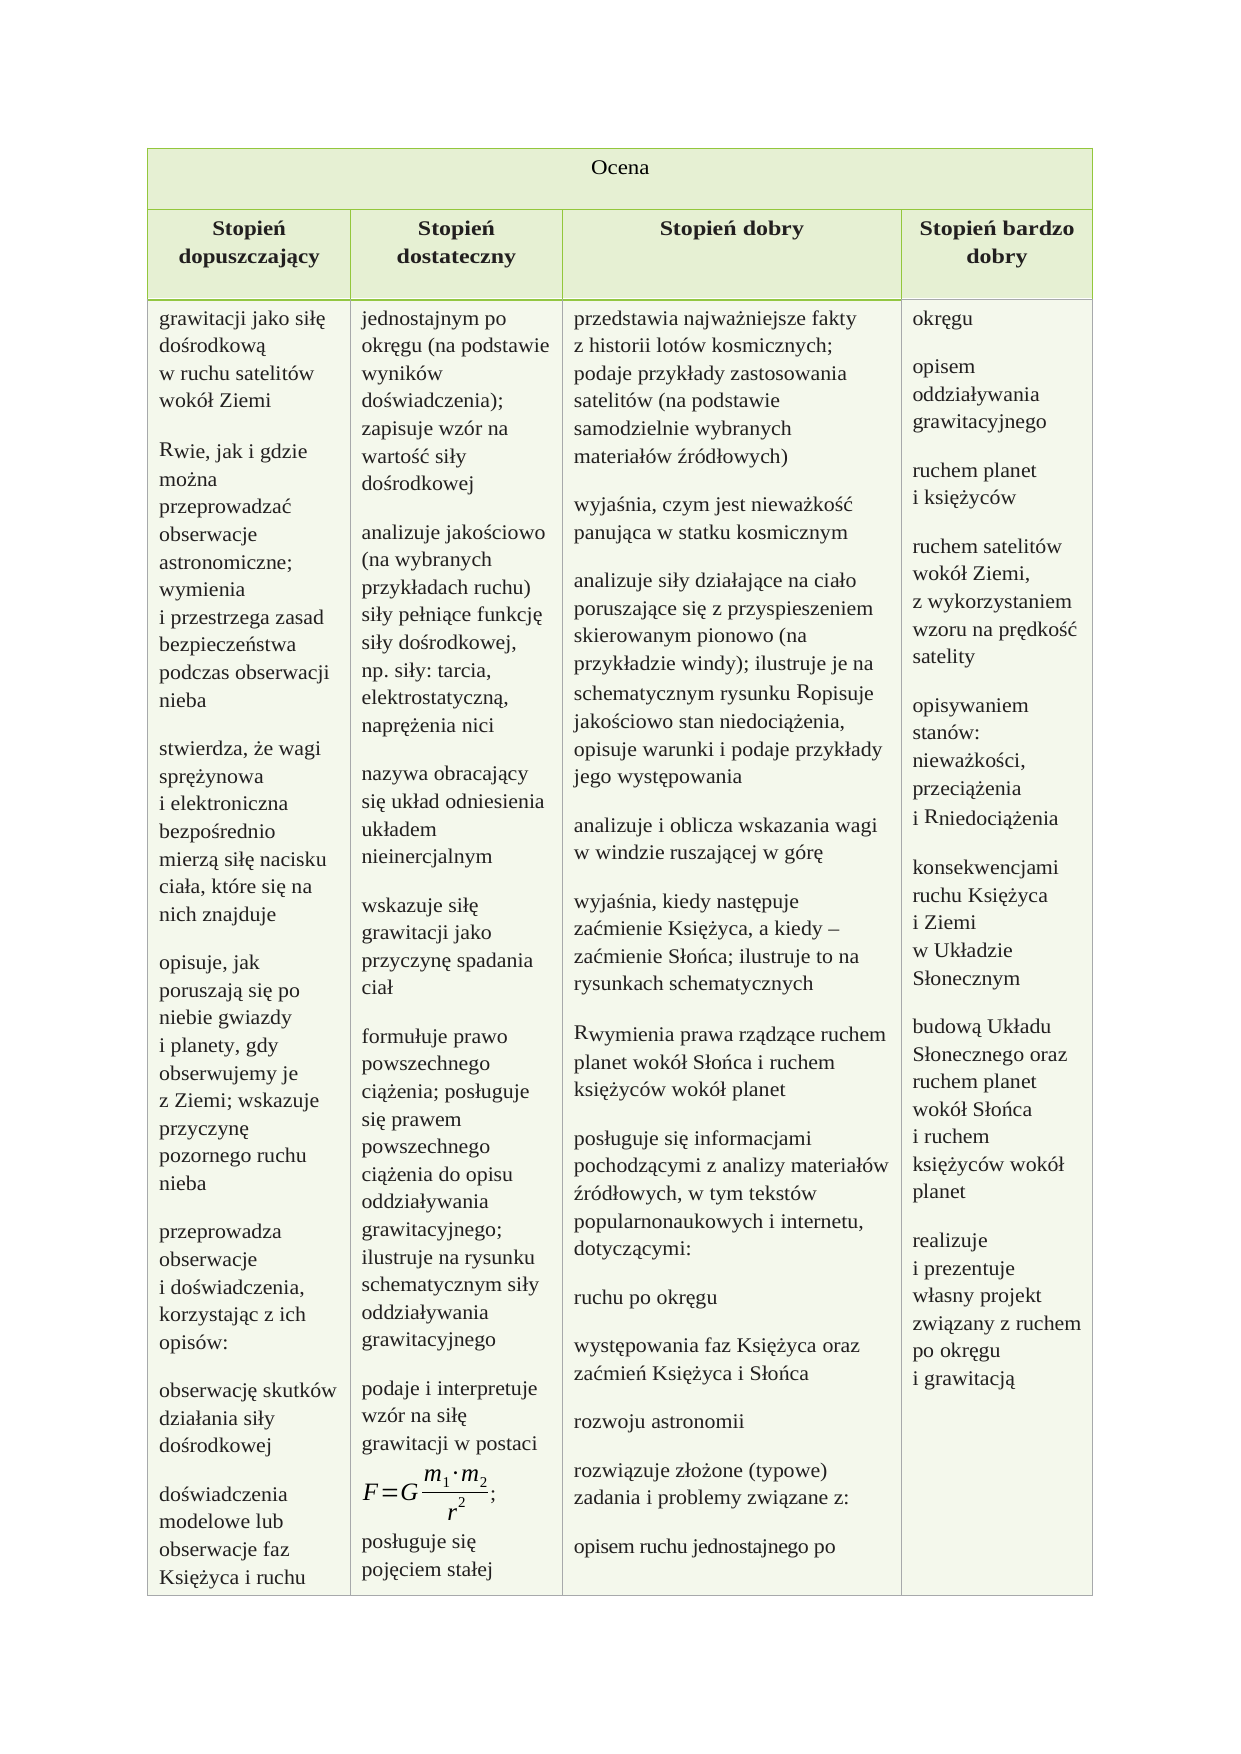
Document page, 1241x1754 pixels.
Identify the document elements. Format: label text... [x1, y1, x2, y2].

table_cell Stopień dostateczny [351, 210, 562, 298]
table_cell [902, 300, 1092, 1595]
table_cell Stopień dopuszczający [148, 210, 350, 298]
table_cell Stopień dobry [563, 210, 901, 298]
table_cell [148, 301, 350, 1595]
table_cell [351, 301, 562, 1595]
table_header Ocena [148, 149, 1092, 209]
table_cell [563, 301, 901, 1595]
table_cell Stopień bardzo dobry [902, 210, 1092, 298]
